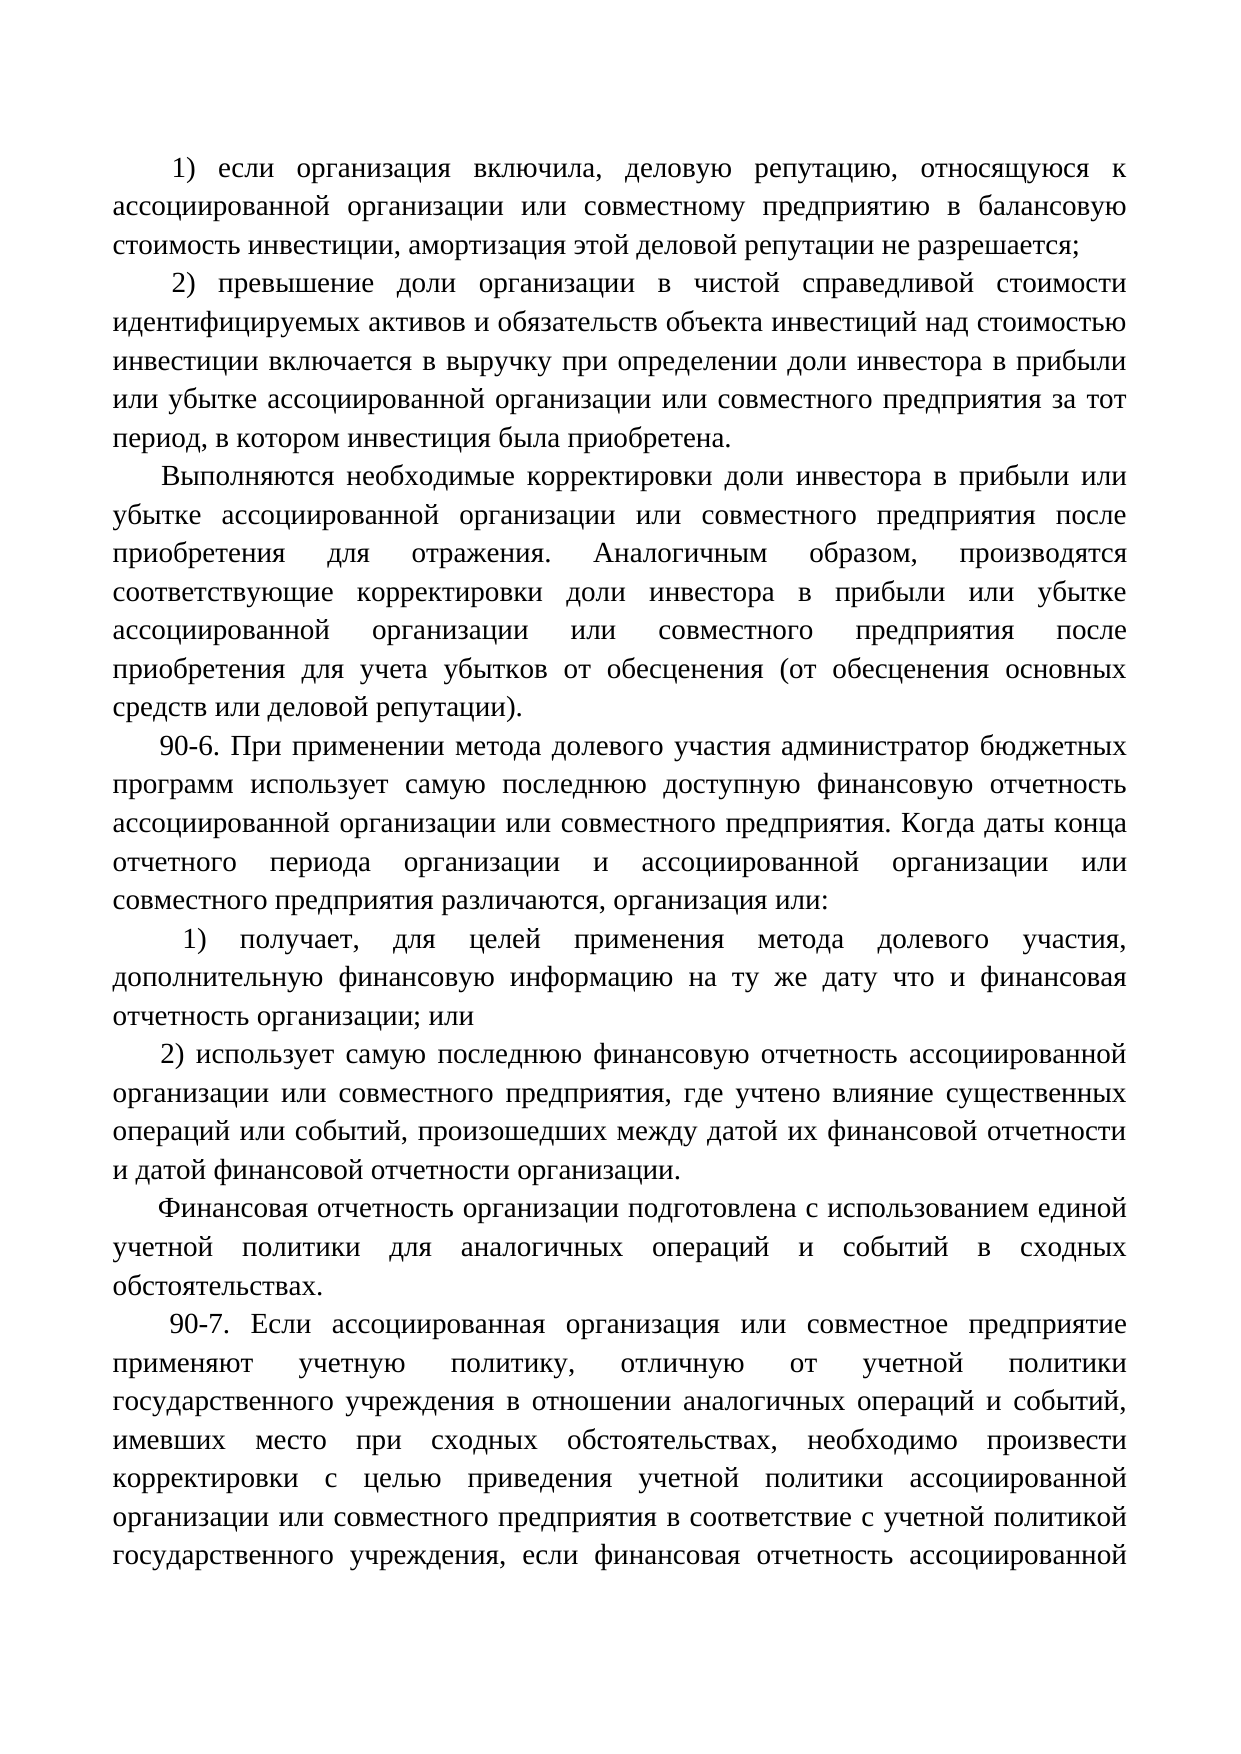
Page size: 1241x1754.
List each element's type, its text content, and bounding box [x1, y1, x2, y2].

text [112, 1306, 1128, 1571]
text 2) использует самую последнюю финансовую отчетность ассоциированной организации или совместного предприятия, где учтено влияние существенных операций или событий, произошедших между датой их финансовой отчетности и датой финансовой отчетности организации. [112, 1036, 1128, 1186]
text Выполняются необходимые корректировки доли инвестора в прибыли или убытке ассоциированной организации или совместного предприятия после приобретения для отражения. Аналогичным образом, производятся соответствующие корректировки доли инвестора в прибыли или убытке ассоциированной организации или совместного предприятия после приобретения для учета убытков от обесценения (от обесценения основных средств или деловой репутации). [112, 458, 1128, 723]
text Финансовая отчетность организации подготовлена с использованием единой учетной политики для аналогичных операций и событий в сходных обстоятельствах. [112, 1191, 1128, 1301]
text 1) получает, для целей применения метода долевого участия, дополнительную финансовую информацию на ту же дату что и финансовая отчетность организации; или [112, 921, 1128, 1031]
text 1) если организация включила, деловую репутацию, относящуюся к ассоциированной организации или совместному предприятию в балансовую стоимость инвестиции, амортизация этой деловой репутации не разрешается; [112, 150, 1128, 261]
text 2) превышение доли организации в чистой справедливой стоимости идентифицируемых активов и обязательств объекта инвестиций над стоимостью инвестиции включается в выручку при определении доли инвестора в прибыли или убытке ассоциированной организации или совместного предприятия за тот период, в котором инвестиция была приобретена. [112, 266, 1128, 453]
text 90-6. При применении метода долевого участия администратор бюджетных программ использует самую последнюю доступную финансовую отчетность ассоциированной организации или совместного предприятия. Когда даты конца отчетного периода организации и ассоциированной организации или совместного предприятия различаются, организация или: [112, 728, 1128, 916]
